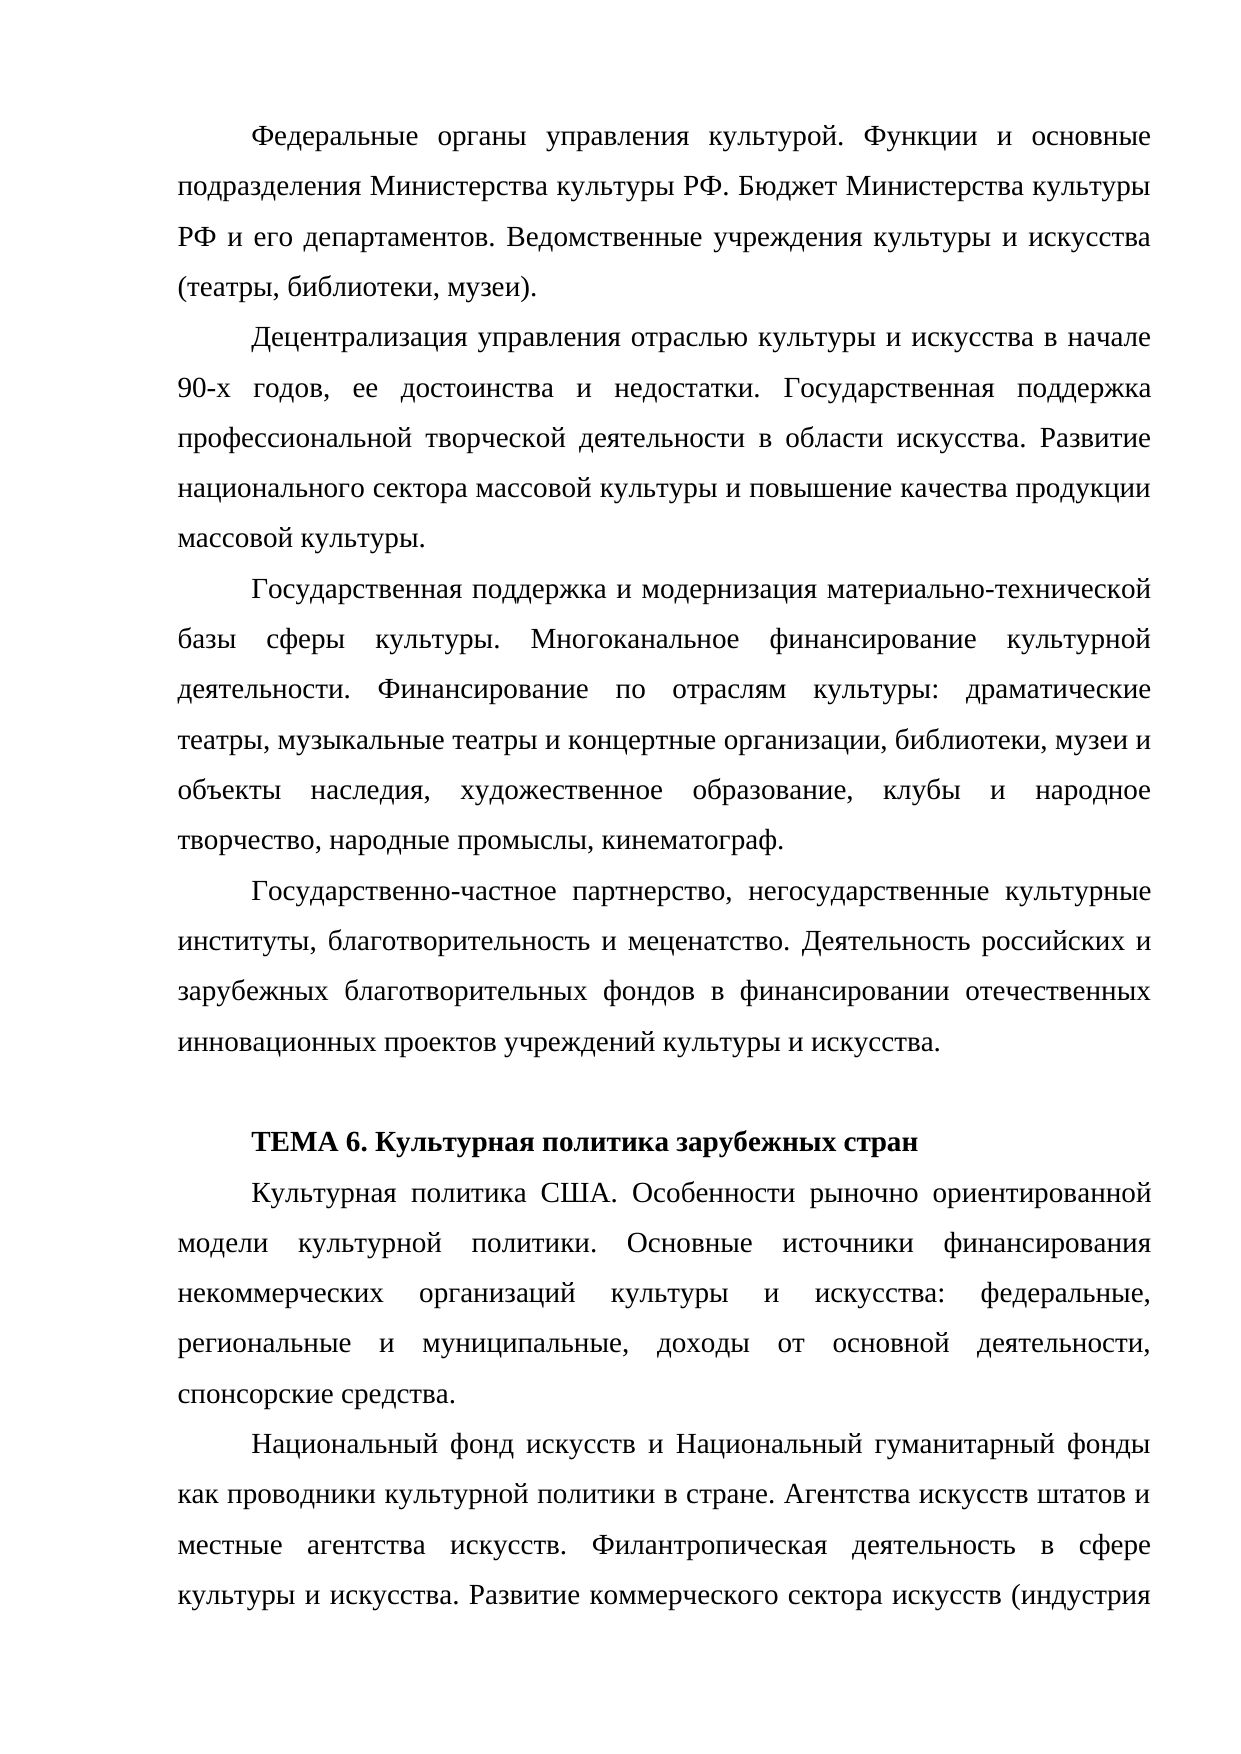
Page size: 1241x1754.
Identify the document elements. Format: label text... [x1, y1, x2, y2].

text Государственная поддержка и модернизация материально-технической базы сферы культуры. Многоканальное финансирование культурной деятельности. Финансирование по отраслям культуры: драматические театры, музыкальные театры и концертные организации, библиотеки, музеи и объекты наследия, художественное образование, клубы и народное творчество, народные промыслы, кинематограф. [177, 571, 1152, 856]
text Государственно-частное партнерство, негосударственные культурные институты, благотворительность и меценатство. Деятельность российских и зарубежных благотворительных фондов в финансировании отечественных инновационных проектов учреждений культуры и искусства. [177, 873, 1152, 1057]
text ТЕМА 6. Культурная политика зарубежных стран [177, 1124, 1152, 1158]
text Децентрализация управления отраслью культуры и искусства в начале 90-х годов, ее достоинства и недостатки. Государственная поддержка профессиональной творческой деятельности в области искусства. Развитие национального сектора массовой культуры и повышение качества продукции массовой культуры. [177, 319, 1152, 554]
text Культурная политика США. Особенности рыночно ориентированной модели культурной политики. Основные источники финансирования некоммерческих организаций культуры и искусства: федеральные, региональные и муниципальные, доходы от основной деятельности, спонсорские средства. [177, 1175, 1152, 1409]
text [177, 1426, 1152, 1611]
text Федеральные органы управления культурой. Функции и основные подразделения Министерства культуры РФ. Бюджет Министерства культуры РФ и его департаментов. Ведомственные учреждения культуры и искусства (театры, библиотеки, музеи). [177, 118, 1152, 303]
